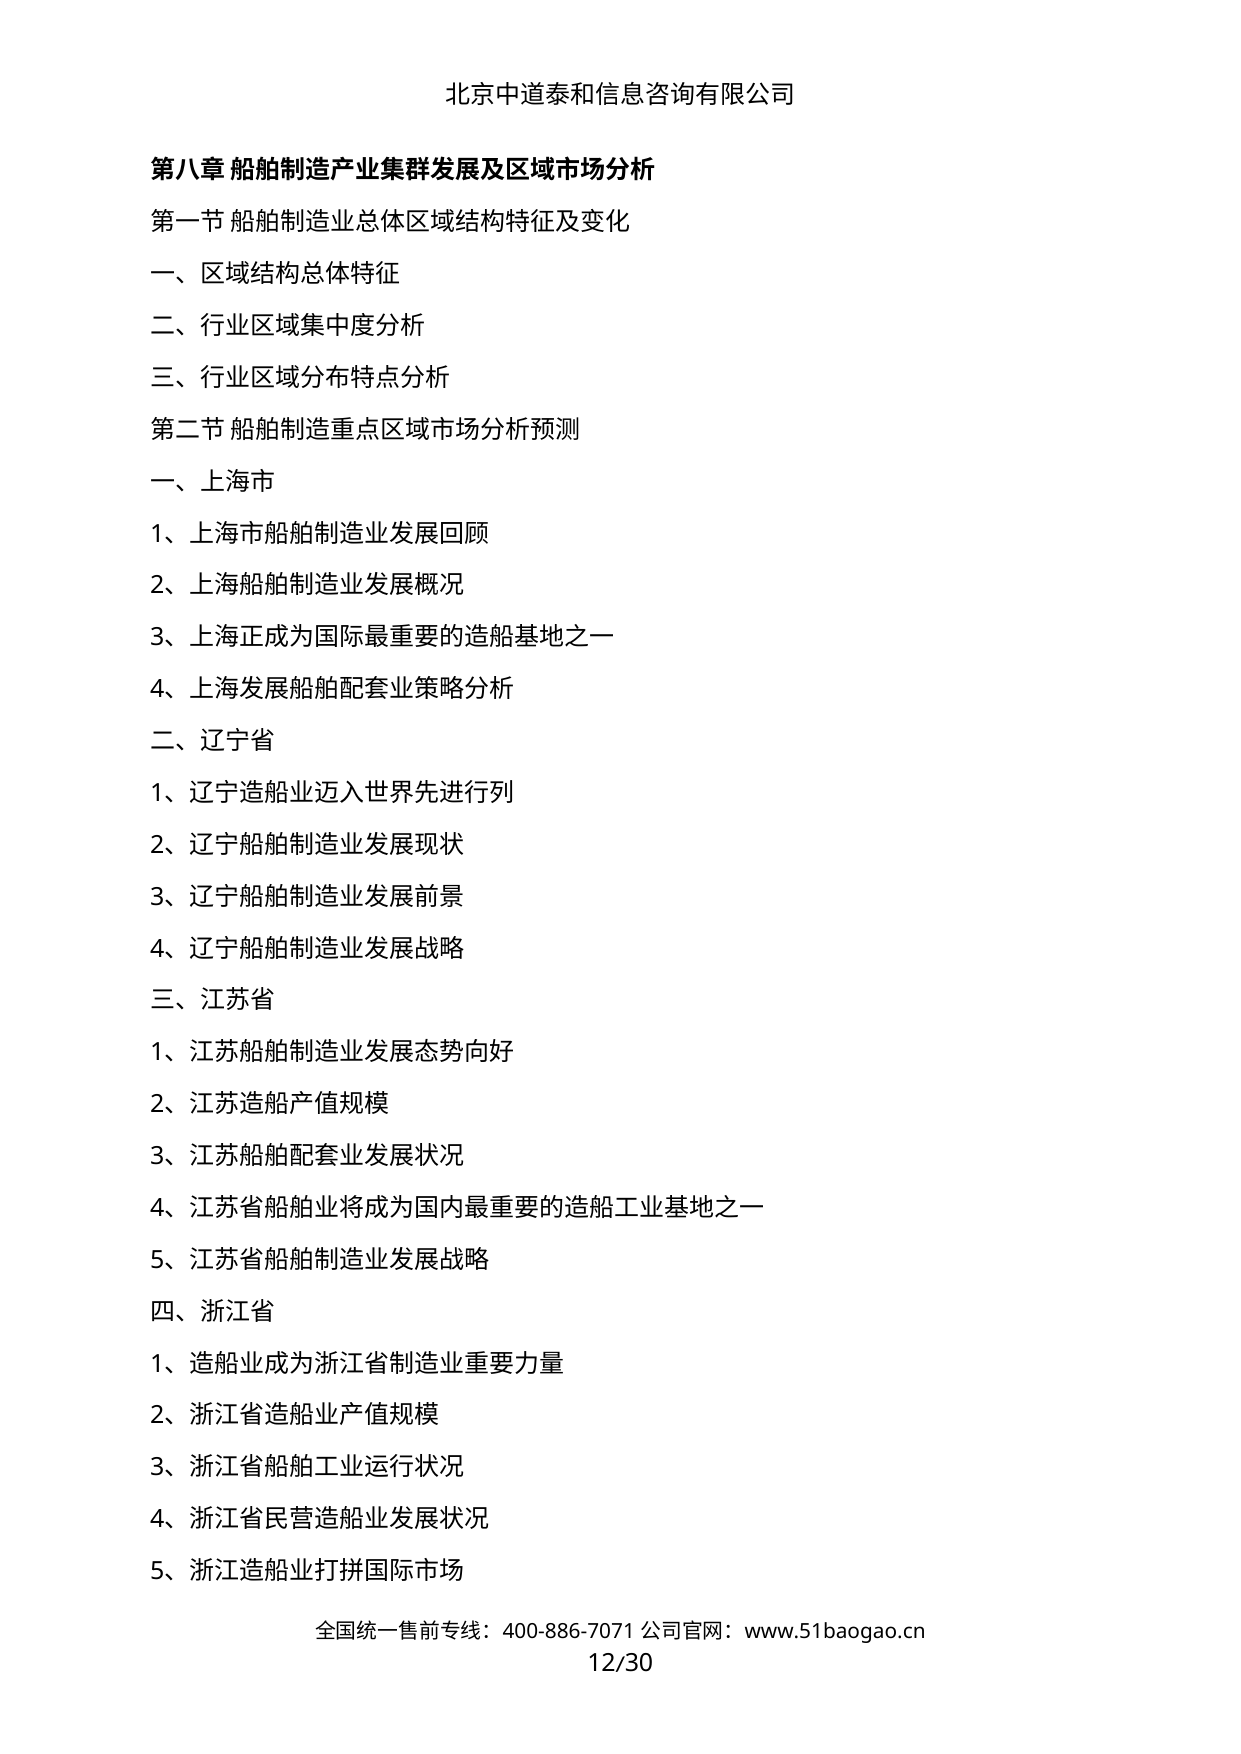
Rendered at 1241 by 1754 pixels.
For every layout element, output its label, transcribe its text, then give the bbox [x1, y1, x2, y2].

text 2、江苏造船产值规模 [150, 1084, 1090, 1120]
text 4、辽宁船舶制造业发展战略 [150, 928, 1090, 964]
text 5、浙江造船业打拼国际市场 [150, 1551, 1090, 1587]
text 2、辽宁船舶制造业发展现状 [150, 824, 1090, 861]
text 1、江苏船舶制造业发展态势向好 [150, 1032, 1090, 1068]
text 第八章 船舶制造产业集群发展及区域市场分析 [150, 150, 1090, 186]
text 3、上海正成为国际最重要的造船基地之一 [150, 617, 1090, 653]
text 第一节 船舶制造业总体区域结构特征及变化 [150, 202, 1090, 238]
text 1、上海市船舶制造业发展回顾 [150, 513, 1090, 549]
text 5、江苏省船舶制造业发展战略 [150, 1239, 1090, 1276]
text 二、辽宁省 [150, 721, 1090, 757]
text 四、浙江省 [150, 1291, 1090, 1327]
text 三、行业区域分布特点分析 [150, 357, 1090, 394]
text 1、造船业成为浙江省制造业重要力量 [150, 1343, 1090, 1379]
text 4、浙江省民营造船业发展状况 [150, 1499, 1090, 1535]
text 1、辽宁造船业迈入世界先进行列 [150, 772, 1090, 809]
text 3、浙江省船舶工业运行状况 [150, 1447, 1090, 1483]
text 2、浙江省造船业产值规模 [150, 1395, 1090, 1431]
text 4、江苏省船舶业将成为国内最重要的造船工业基地之一 [150, 1187, 1090, 1224]
text 3、辽宁船舶制造业发展前景 [150, 876, 1090, 912]
text 一、上海市 [150, 461, 1090, 497]
text 一、区域结构总体特征 [150, 254, 1090, 290]
text 三、江苏省 [150, 980, 1090, 1016]
text 二、行业区域集中度分析 [150, 306, 1090, 342]
text 第二节 船舶制造重点区域市场分析预测 [150, 409, 1090, 446]
text 4、上海发展船舶配套业策略分析 [150, 669, 1090, 705]
text 2、上海船舶制造业发展概况 [150, 565, 1090, 601]
text 3、江苏船舶配套业发展状况 [150, 1136, 1090, 1172]
